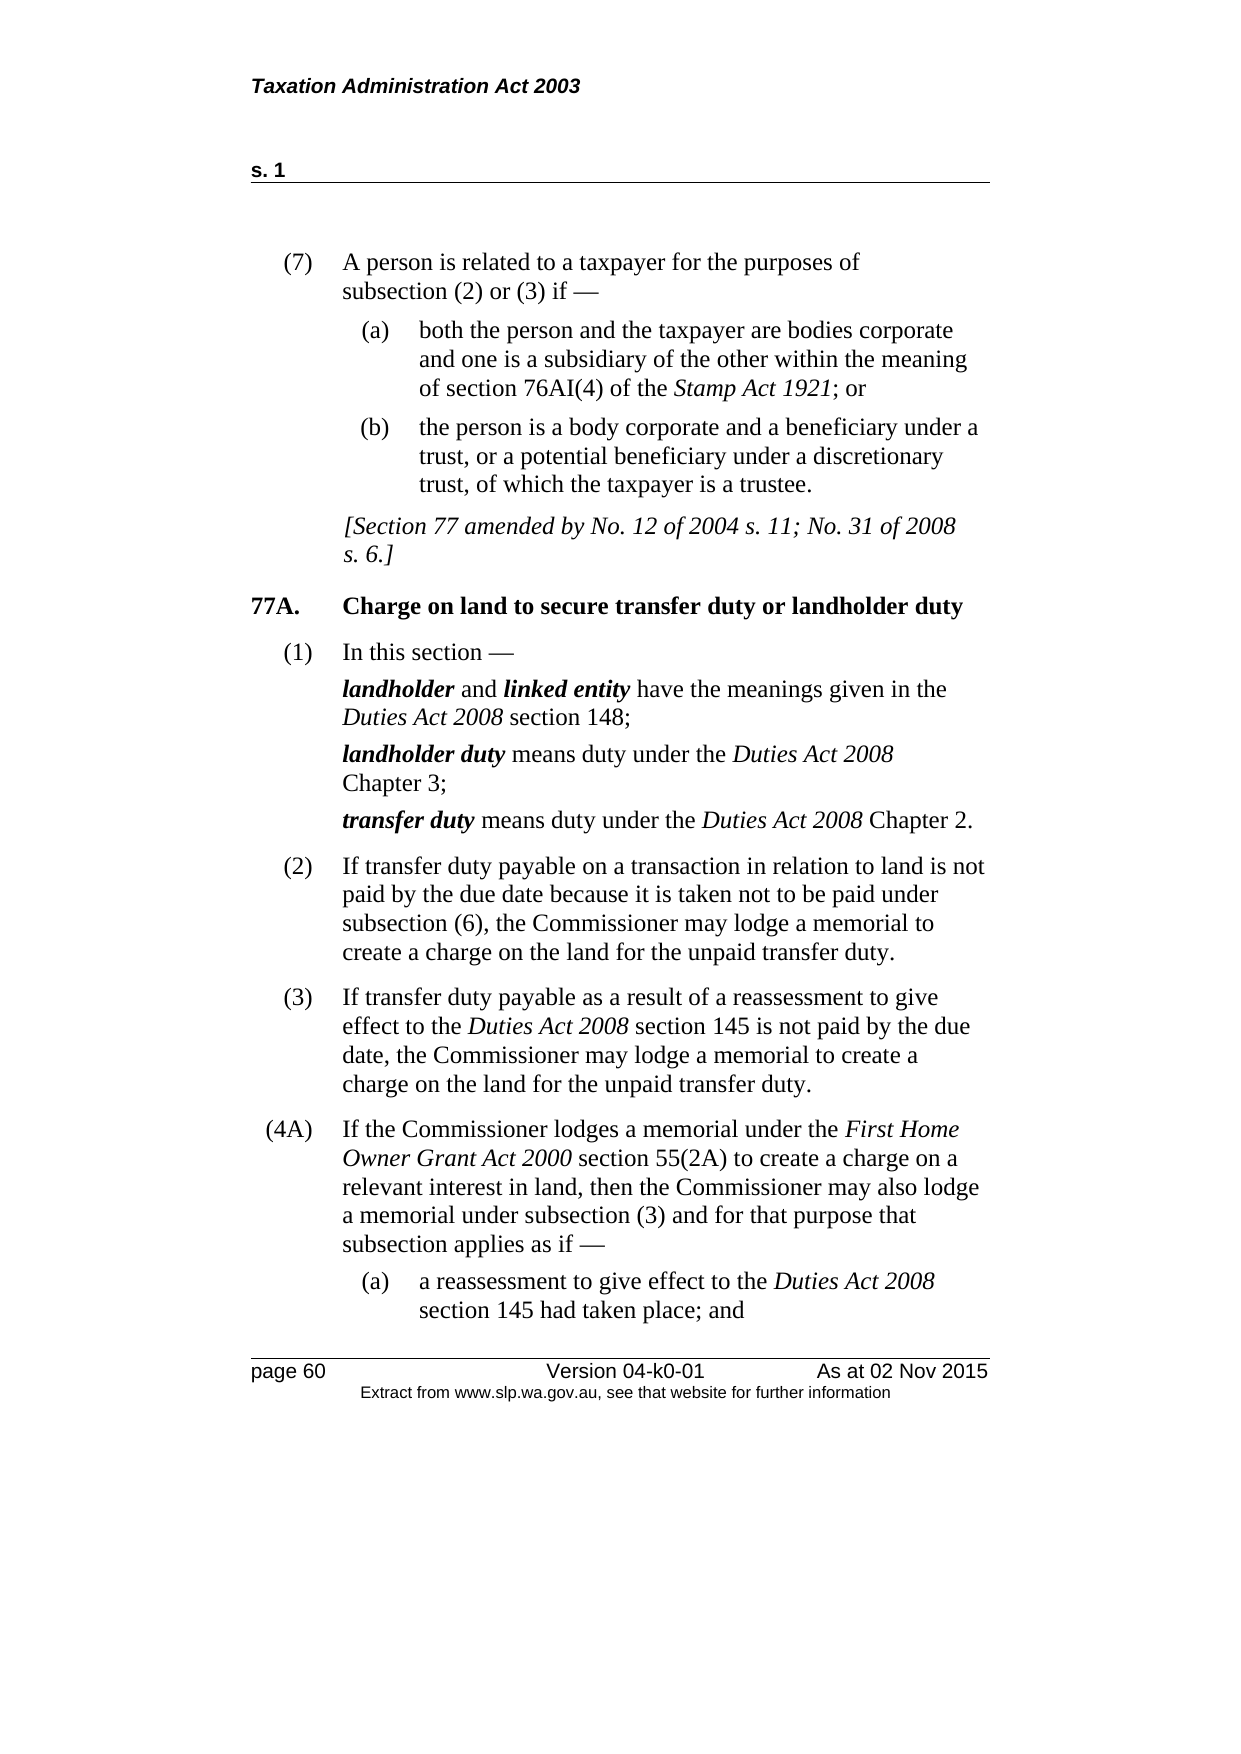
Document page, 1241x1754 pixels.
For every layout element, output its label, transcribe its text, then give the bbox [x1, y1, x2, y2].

text [Section 77 amended by No. 12 of 2004 s. 11; No. 31 of 2008 s. 6.] [251, 511, 990, 568]
text (4A) If the Commissioner lodges a memorial under the First Home Owner Grant Act 2000 section 55(2A) to create a charge on a relevant interest in land, then the Commissioner may also lodge a memorial under subsection (3) and for that purpose that subsection applies as if — [251, 1114, 990, 1258]
text (a) a reassessment to give effect to the Duties Act 2008 section 145 had taken place; and [251, 1266, 990, 1324]
text transfer duty means duty under the Duties Act 2008 Chapter 2. [251, 805, 990, 834]
text (2) If transfer duty payable on a transaction in relation to land is not paid by the due date because it is taken not to be paid under subsection (6), the Commissioner may lodge a memorial to create a charge on the land for the unpaid transfer duty. [251, 851, 990, 966]
text (1) In this section — [251, 637, 990, 665]
text (b) the person is a body corporate and a beneficiary under a trust, or a potential beneficiary under a discretionary trust, of which the taxpayer is a trustee. [251, 412, 990, 498]
text (7) A person is related to a taxpayer for the purposes of subsection (2) or (3) if — [251, 247, 990, 305]
text landholder and linked entity have the meanings given in the Duties Act 2008 section 148; [251, 674, 990, 731]
text landholder duty means duty under the Duties Act 2008 Chapter 3; [251, 739, 990, 797]
subtitle 77A. Charge on land to secure transfer duty or landholder duty [251, 591, 990, 620]
text (a) both the person and the taxpayer are bodies corporate and one is a subsidiary of the other within the meaning of section 76AI(4) of the Stamp Act 1921; or [251, 315, 990, 402]
text (3) If transfer duty payable as a result of a reassessment to give effect to the Duties Act 2008 section 145 is not paid by the due date, the Commissioner may lodge a memorial to create a charge on the land for the unpaid transfer duty. [251, 982, 990, 1097]
